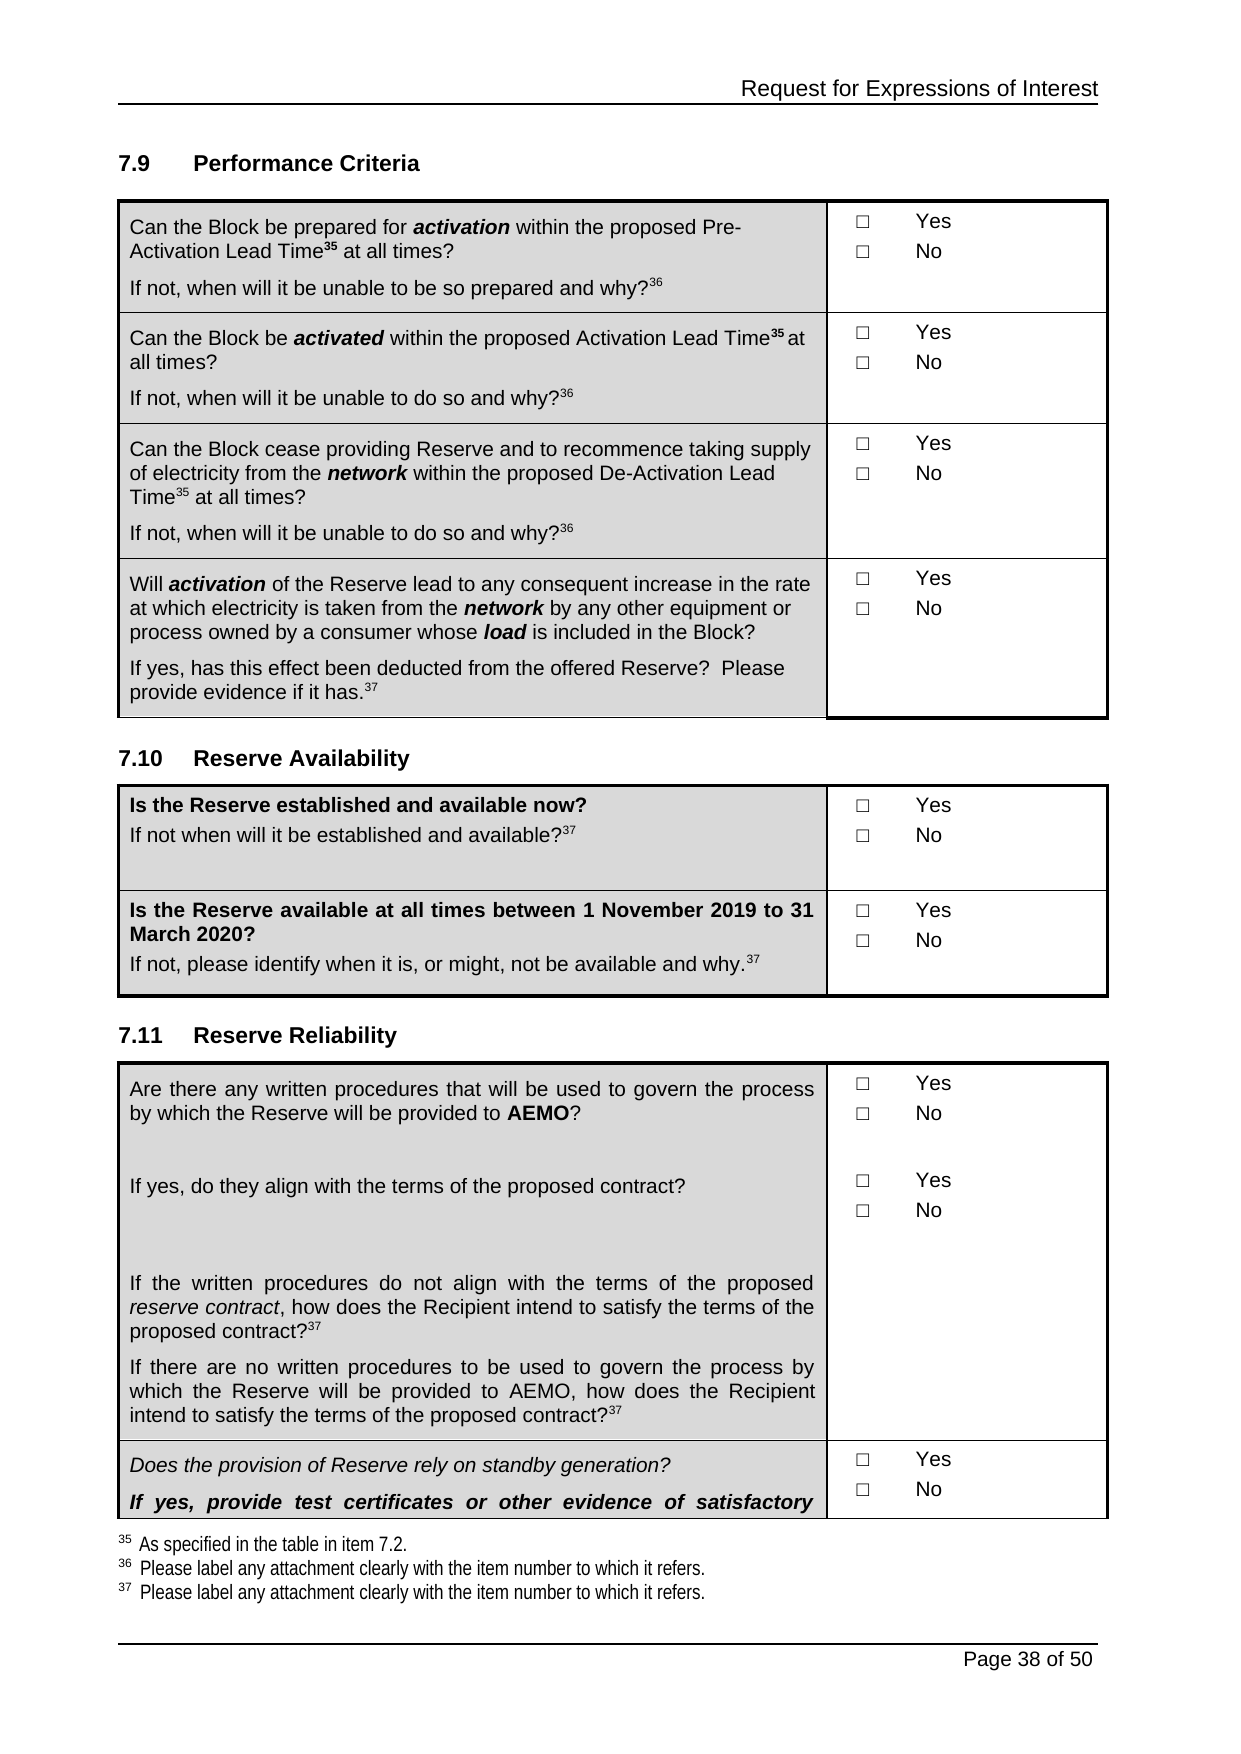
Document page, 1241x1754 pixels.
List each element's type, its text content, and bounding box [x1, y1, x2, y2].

table_header □ Yes □ No [828, 787, 1106, 890]
table_cell If the written procedures do not align with the terms of the proposed reserve contract, how does the Recipient intend to satisfy the terms of the proposed contract?37 If there are no written procedures to be used to govern the process by which the Reserve will be provided to AEMO, how does the Recipient intend to satisfy the terms of the proposed contract?37 [120, 1258, 826, 1439]
table_cell □ Yes □ No [828, 313, 1106, 423]
table_cell □ Yes □ No [828, 1441, 1106, 1518]
table_cell □ Yes □ No [828, 891, 1106, 994]
table_cell Will activation of the Reserve lead to any consequent increase in the rate at which electricity is taken from the network by any other equipment or process owned by a consumer whose load is included in the Block? If yes, has this effect been deducted from the offered Reserve? Please provide evidence if it has. [120, 559, 826, 716]
table_cell □ Yes □ No [828, 1161, 1106, 1258]
table_header □ Yes □ No [828, 1065, 1106, 1161]
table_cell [120, 1441, 826, 1518]
table_cell □ Yes □ No [828, 559, 1106, 716]
table_header □ Yes □ No [828, 203, 1106, 312]
table_cell □ Yes □ No [828, 424, 1106, 558]
subtitle 7.11 Reserve Reliability [118, 1022, 1098, 1049]
table_cell Can the Block be activated within the proposed Activation Lead Time35 at all times? If not, when will it be unable to do so and why?36 [120, 313, 826, 423]
table_cell Is the Reserve available at all times between 1 November 2019 to 31 March 2020? If not, please identify when it is, or might, not be available and why.37 [120, 891, 826, 994]
table_header Is the Reserve established and available now? If not when will it be established and available?37 [120, 787, 826, 890]
table_header Are there any written procedures that will be used to govern the process by which the Reserve will be provided to AEMO? [120, 1065, 826, 1161]
subtitle 7.10 Reserve Availability [118, 744, 1098, 771]
table_cell If yes, do they align with the terms of the proposed contract? [120, 1161, 826, 1258]
subtitle 7.9 Performance Criteria [118, 150, 1098, 176]
table_cell Can the Block cease providing Reserve and to recommence taking supply of electricity from the network within the proposed De-Activation Lead Time35 at all times? If not, when will it be unable to do so and why?36 [120, 424, 826, 558]
table_header Can the Block be prepared for activation within the proposed Pre-Activation Lead Time at all times? If not, when will it be unable to be so prepared and why? [120, 203, 826, 312]
table_cell [828, 1258, 1106, 1439]
